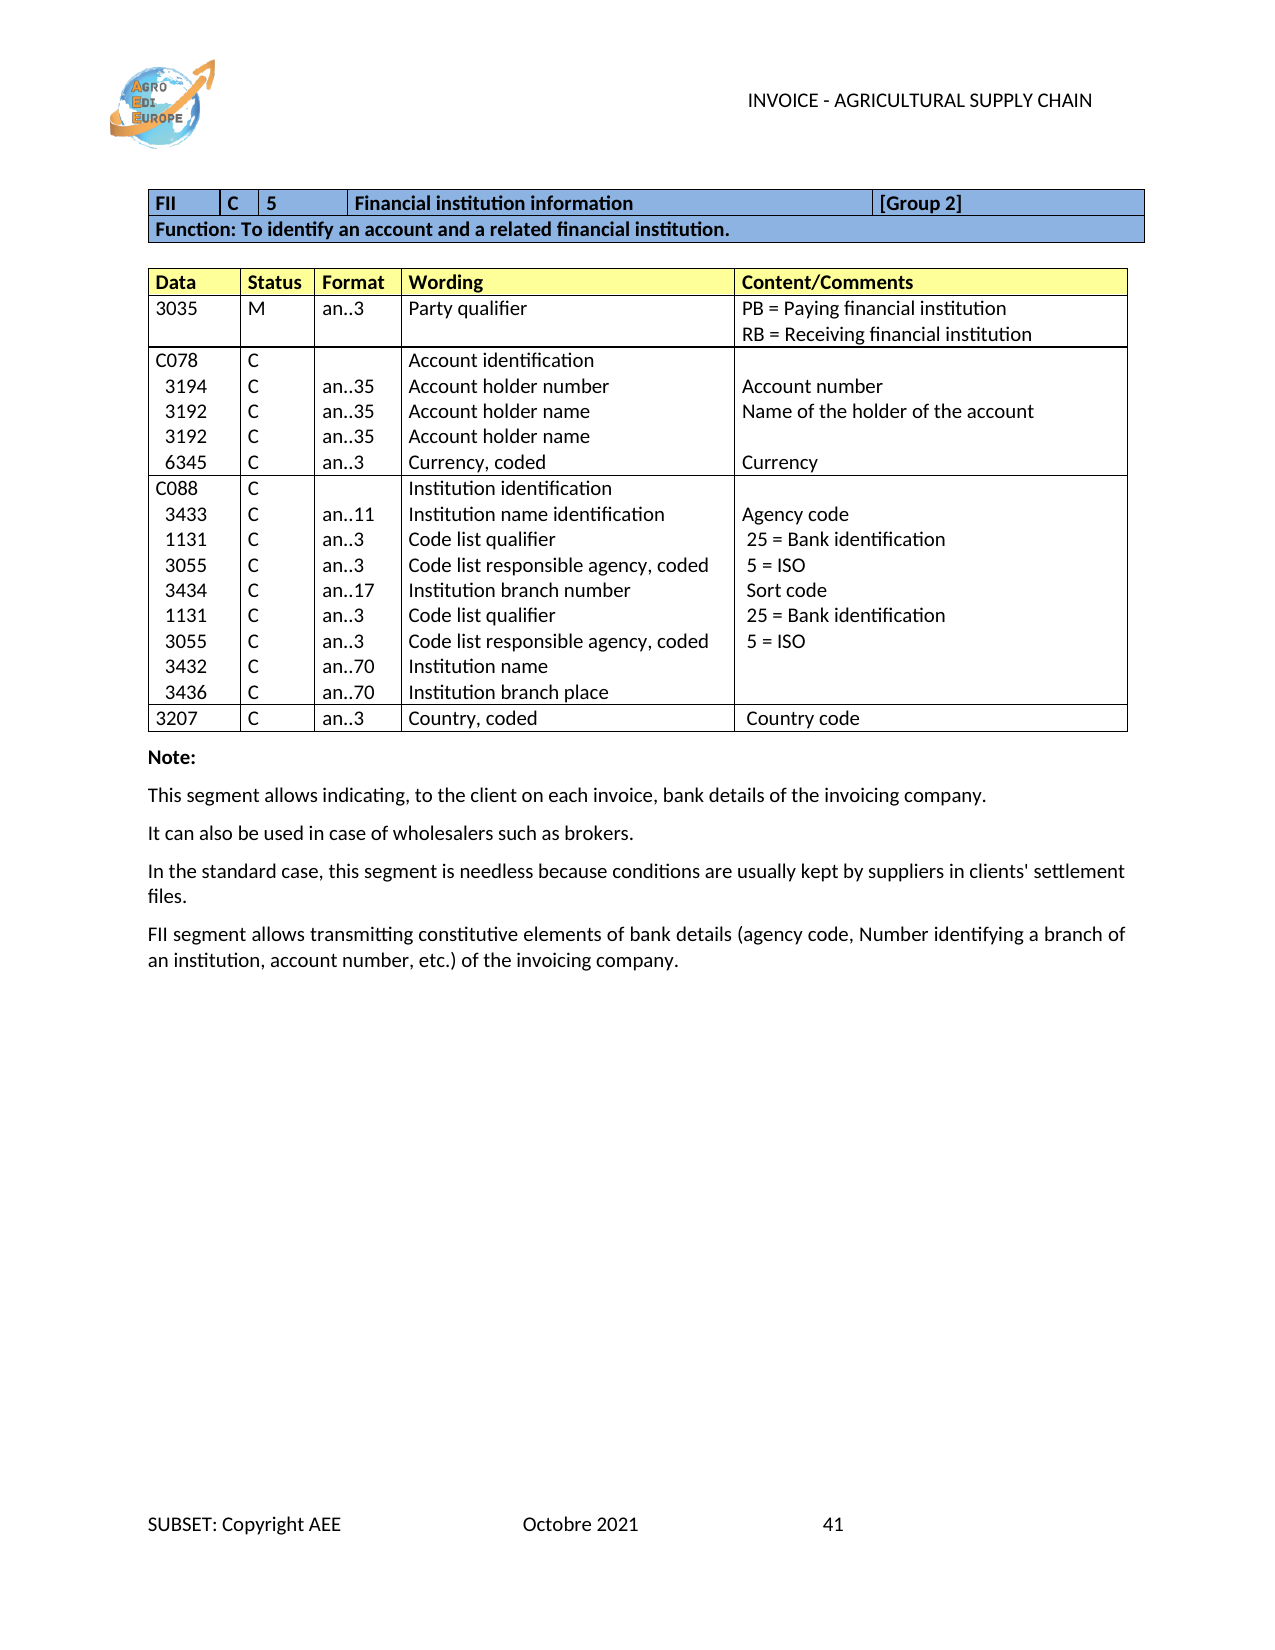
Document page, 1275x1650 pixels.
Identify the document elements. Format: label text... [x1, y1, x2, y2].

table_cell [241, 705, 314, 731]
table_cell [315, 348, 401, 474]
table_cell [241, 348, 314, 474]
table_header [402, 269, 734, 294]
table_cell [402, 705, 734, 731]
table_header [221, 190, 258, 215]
text It can also be used in case of wholesalers such as brokers. [148, 820, 1127, 846]
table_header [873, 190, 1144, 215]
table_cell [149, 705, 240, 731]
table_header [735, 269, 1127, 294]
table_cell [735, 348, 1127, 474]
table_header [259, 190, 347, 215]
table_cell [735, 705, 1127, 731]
text FII segment allows transmitting constitutive elements of bank details (agency code, Number identifying a branch of an institution, account number, etc.) of the invoicing company. [148, 921, 1127, 972]
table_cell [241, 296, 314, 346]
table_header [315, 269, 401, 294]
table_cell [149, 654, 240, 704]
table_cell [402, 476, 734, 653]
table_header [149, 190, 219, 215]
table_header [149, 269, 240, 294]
picture [87, 53, 234, 177]
text Note: [148, 744, 1127, 770]
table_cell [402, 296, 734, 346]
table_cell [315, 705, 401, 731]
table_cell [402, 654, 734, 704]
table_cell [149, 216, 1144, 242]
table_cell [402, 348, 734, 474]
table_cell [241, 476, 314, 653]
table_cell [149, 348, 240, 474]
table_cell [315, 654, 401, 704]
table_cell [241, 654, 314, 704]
text In the standard case, this segment is needless because conditions are usually kept by suppliers in clients' settlement files. [148, 858, 1127, 909]
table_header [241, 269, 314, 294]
text This segment allows indicating, to the client on each invoice, bank details of the invoicing company. [148, 782, 1127, 808]
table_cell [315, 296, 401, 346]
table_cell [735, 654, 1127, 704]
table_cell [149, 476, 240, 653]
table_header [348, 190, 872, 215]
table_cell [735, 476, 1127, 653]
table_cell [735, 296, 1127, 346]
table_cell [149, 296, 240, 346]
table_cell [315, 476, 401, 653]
